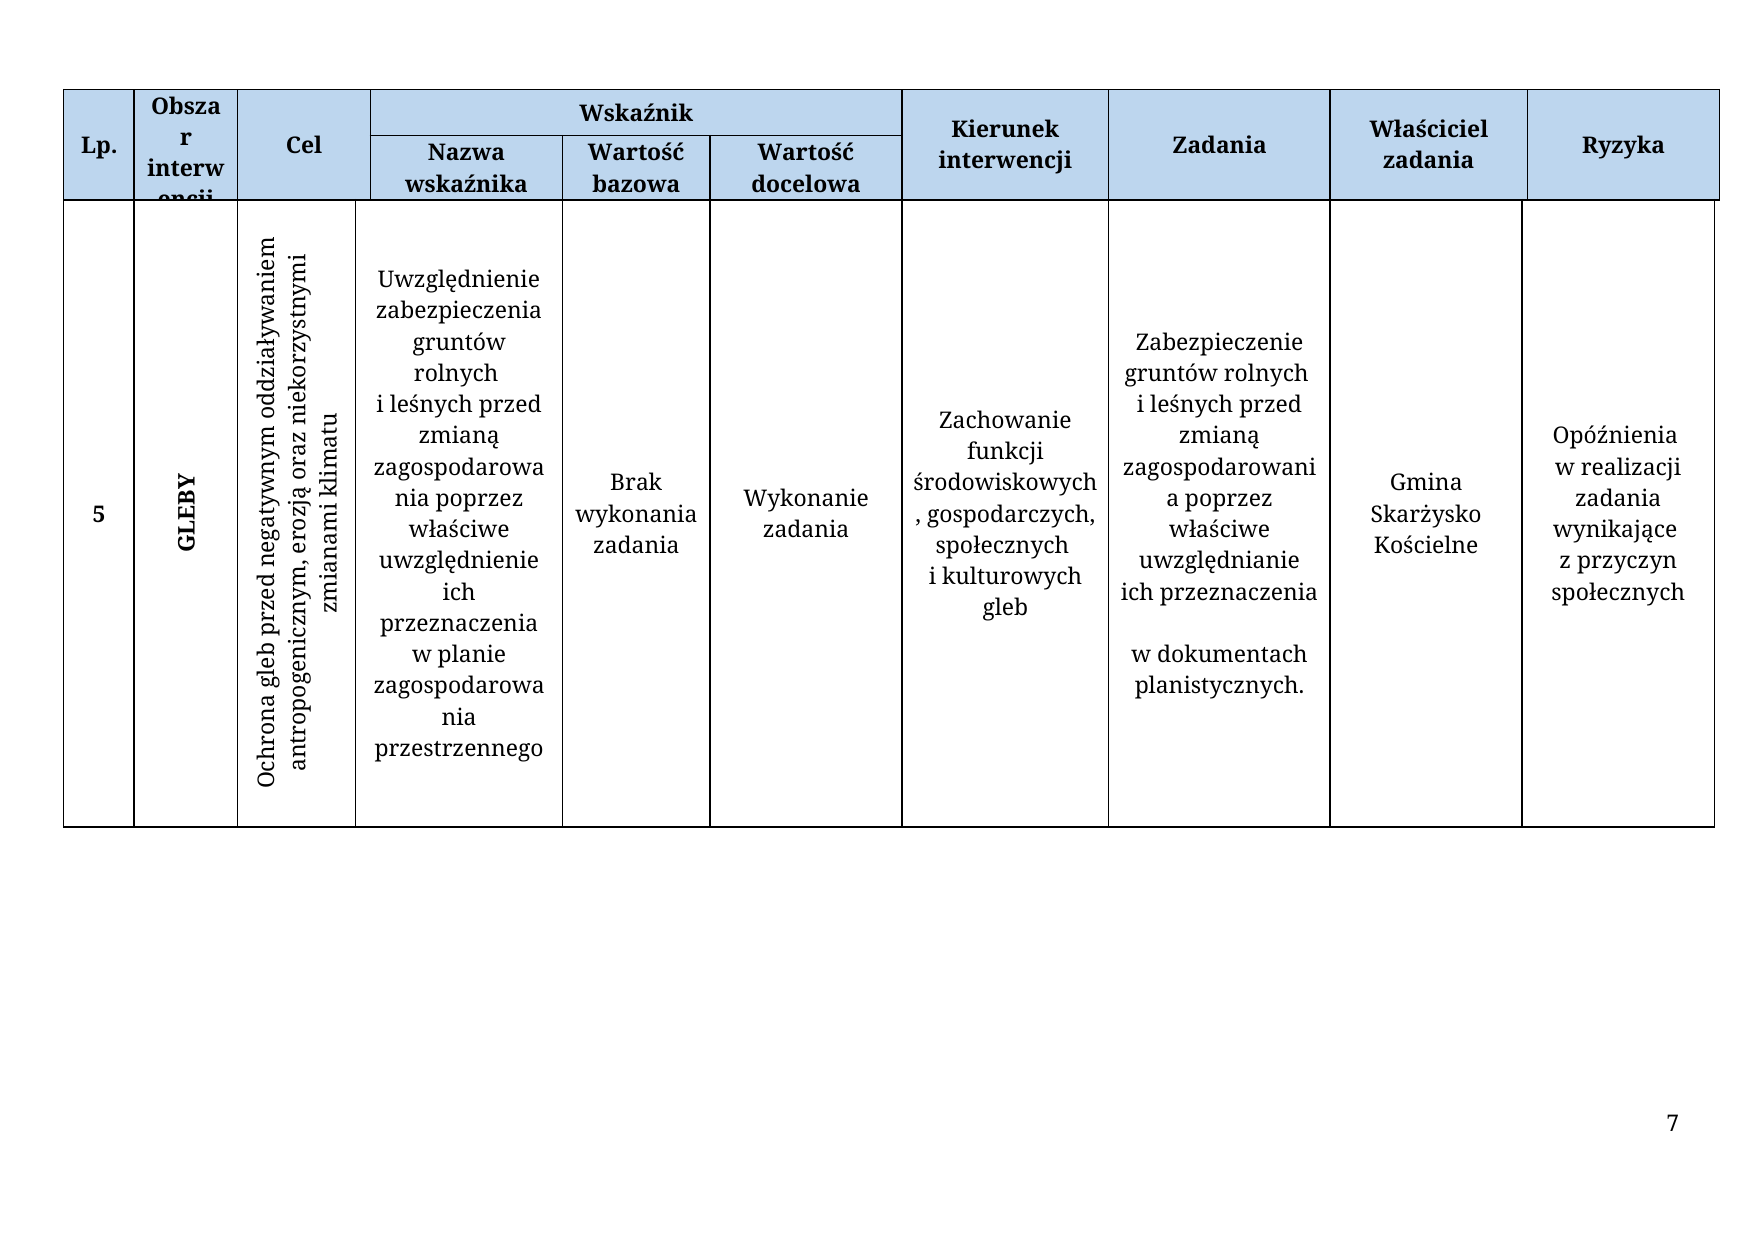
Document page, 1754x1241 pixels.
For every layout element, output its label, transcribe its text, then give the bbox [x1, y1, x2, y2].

table_cell Zachowanie funkcji środowiskowych, gospodarczych, społecznych i kulturowych gleb [903, 201, 1108, 826]
table_cell Opóźnienia w realizacji zadania wynikające z przyczyn społecznych [1523, 201, 1714, 826]
table_cell 5 [64, 201, 133, 826]
table_cell Zabezpieczenie gruntów rolnych i leśnych przed zmianą zagospodarowania poprzez właściwe uwzględnianie ich przeznaczenia w dokumentach planistycznych. [1109, 201, 1329, 826]
table_header Cel [238, 90, 370, 199]
table_cell GLEBY [135, 201, 237, 826]
table_cell Wykonanie zadania [711, 201, 901, 826]
table_header Lp. [64, 90, 133, 199]
table_header Właściciel zadania [1331, 90, 1527, 199]
table_cell Gmina Skarżysko Kościelne [1331, 201, 1521, 826]
table_cell Wartość bazowa [563, 136, 709, 199]
table_cell Brak wykonania zadania [563, 201, 709, 826]
table_header Zadania [1109, 90, 1329, 199]
table_cell Nazwa wskaźnika [371, 136, 562, 199]
table_header Wskaźnik [371, 90, 901, 135]
table_cell Uwzględnienie zabezpieczenia gruntów rolnych i leśnych przed zmianą zagospodarowania poprzez właściwe uwzględnienie ich przeznaczenia w planie zagospodarowania przestrzennego [356, 201, 562, 826]
table_cell Ochrona gleb przed negatywnym oddziaływaniem antropogenicznym, erozją oraz niekorzystnymi zmianami klimatu [238, 201, 355, 826]
table_header Kierunek interwencji [903, 90, 1108, 199]
table_header Obszar interwencji [135, 90, 237, 199]
table_header Ryzyka [1528, 90, 1719, 199]
table_cell Wartość docelowa [711, 136, 901, 199]
